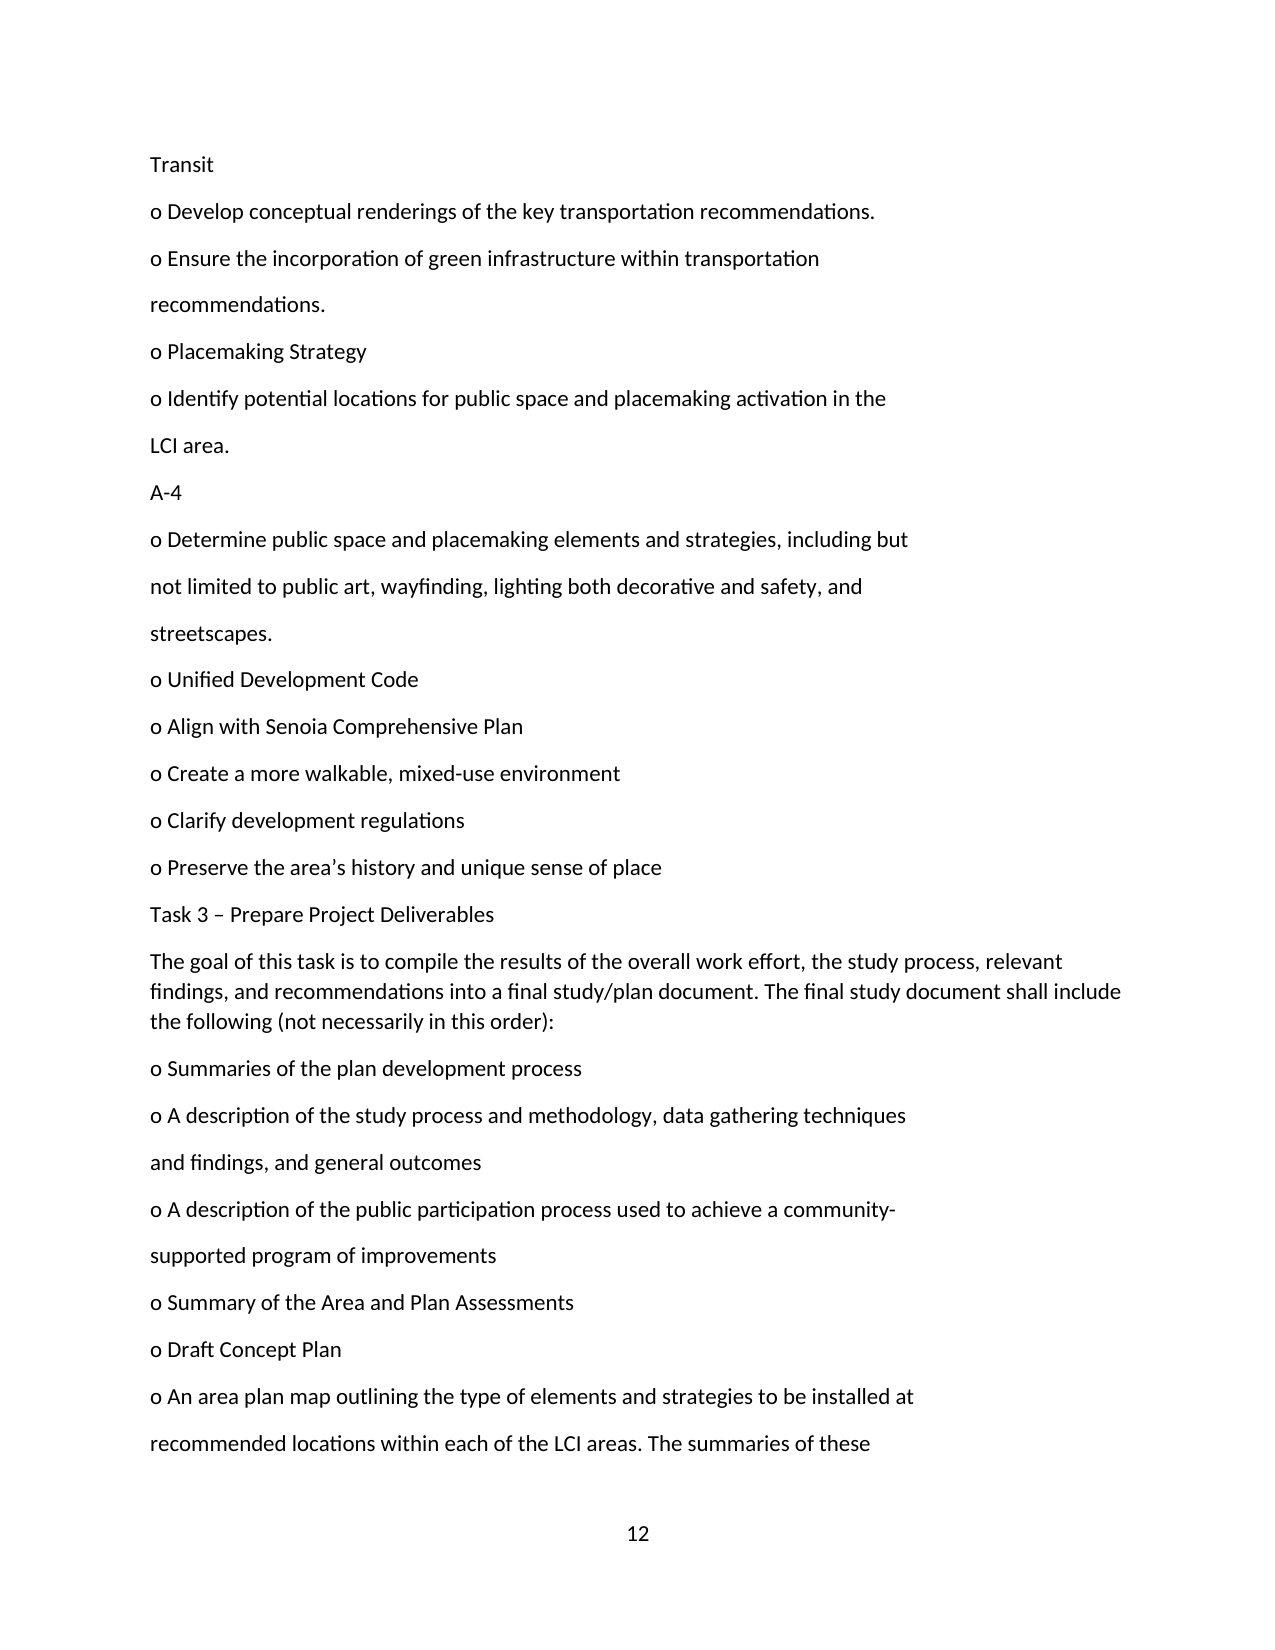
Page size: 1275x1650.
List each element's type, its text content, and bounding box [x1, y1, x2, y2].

text A-4 [150, 478, 1125, 506]
text not limited to public art, wayfinding, lighting both decorative and safety, and [150, 572, 1125, 600]
text o Unified Development Code [150, 666, 1125, 694]
text streetscapes. [150, 619, 1125, 647]
text o Summaries of the plan development process [150, 1054, 1125, 1082]
text Transit [150, 150, 1125, 178]
text and findings, and general outcomes [150, 1148, 1125, 1176]
text o A description of the study process and methodology, data gathering techniques [150, 1101, 1125, 1129]
text LCI area. [150, 431, 1125, 459]
text o Placemaking Strategy [150, 337, 1125, 366]
text o Develop conceptual renderings of the key transportation recommendations. [150, 197, 1125, 225]
text o Identify potential locations for public space and placemaking activation in the [150, 384, 1125, 412]
text supported program of improvements [150, 1242, 1125, 1270]
text o An area plan map outlining the type of elements and strategies to be installed at [150, 1382, 1125, 1410]
text o Clarify development regulations [150, 806, 1125, 834]
text o Create a more walkable, mixed-use environment [150, 759, 1125, 787]
text o Ensure the incorporation of green infrastructure within transportation [150, 244, 1125, 272]
text recommendations. [150, 291, 1125, 319]
text o Align with Senoia Comprehensive Plan [150, 712, 1125, 741]
text o Preserve the area’s history and unique sense of place [150, 853, 1125, 881]
text o Summary of the Area and Plan Assessments [150, 1288, 1125, 1317]
text o Determine public space and placemaking elements and strategies, including but [150, 525, 1125, 553]
text o Draft Concept Plan [150, 1335, 1125, 1363]
text Task 3 – Prepare Project Deliverables [150, 900, 1125, 928]
text The goal of this task is to compile the results of the overall work effort, the study process, relevant findings, and recommendations into a final study/plan document. The final study document shall include the following (not necessarily in this order): [150, 947, 1125, 1035]
text recommended locations within each of the LCI areas. The summaries of these [150, 1429, 1125, 1457]
text o A description of the public participation process used to achieve a community- [150, 1195, 1125, 1223]
